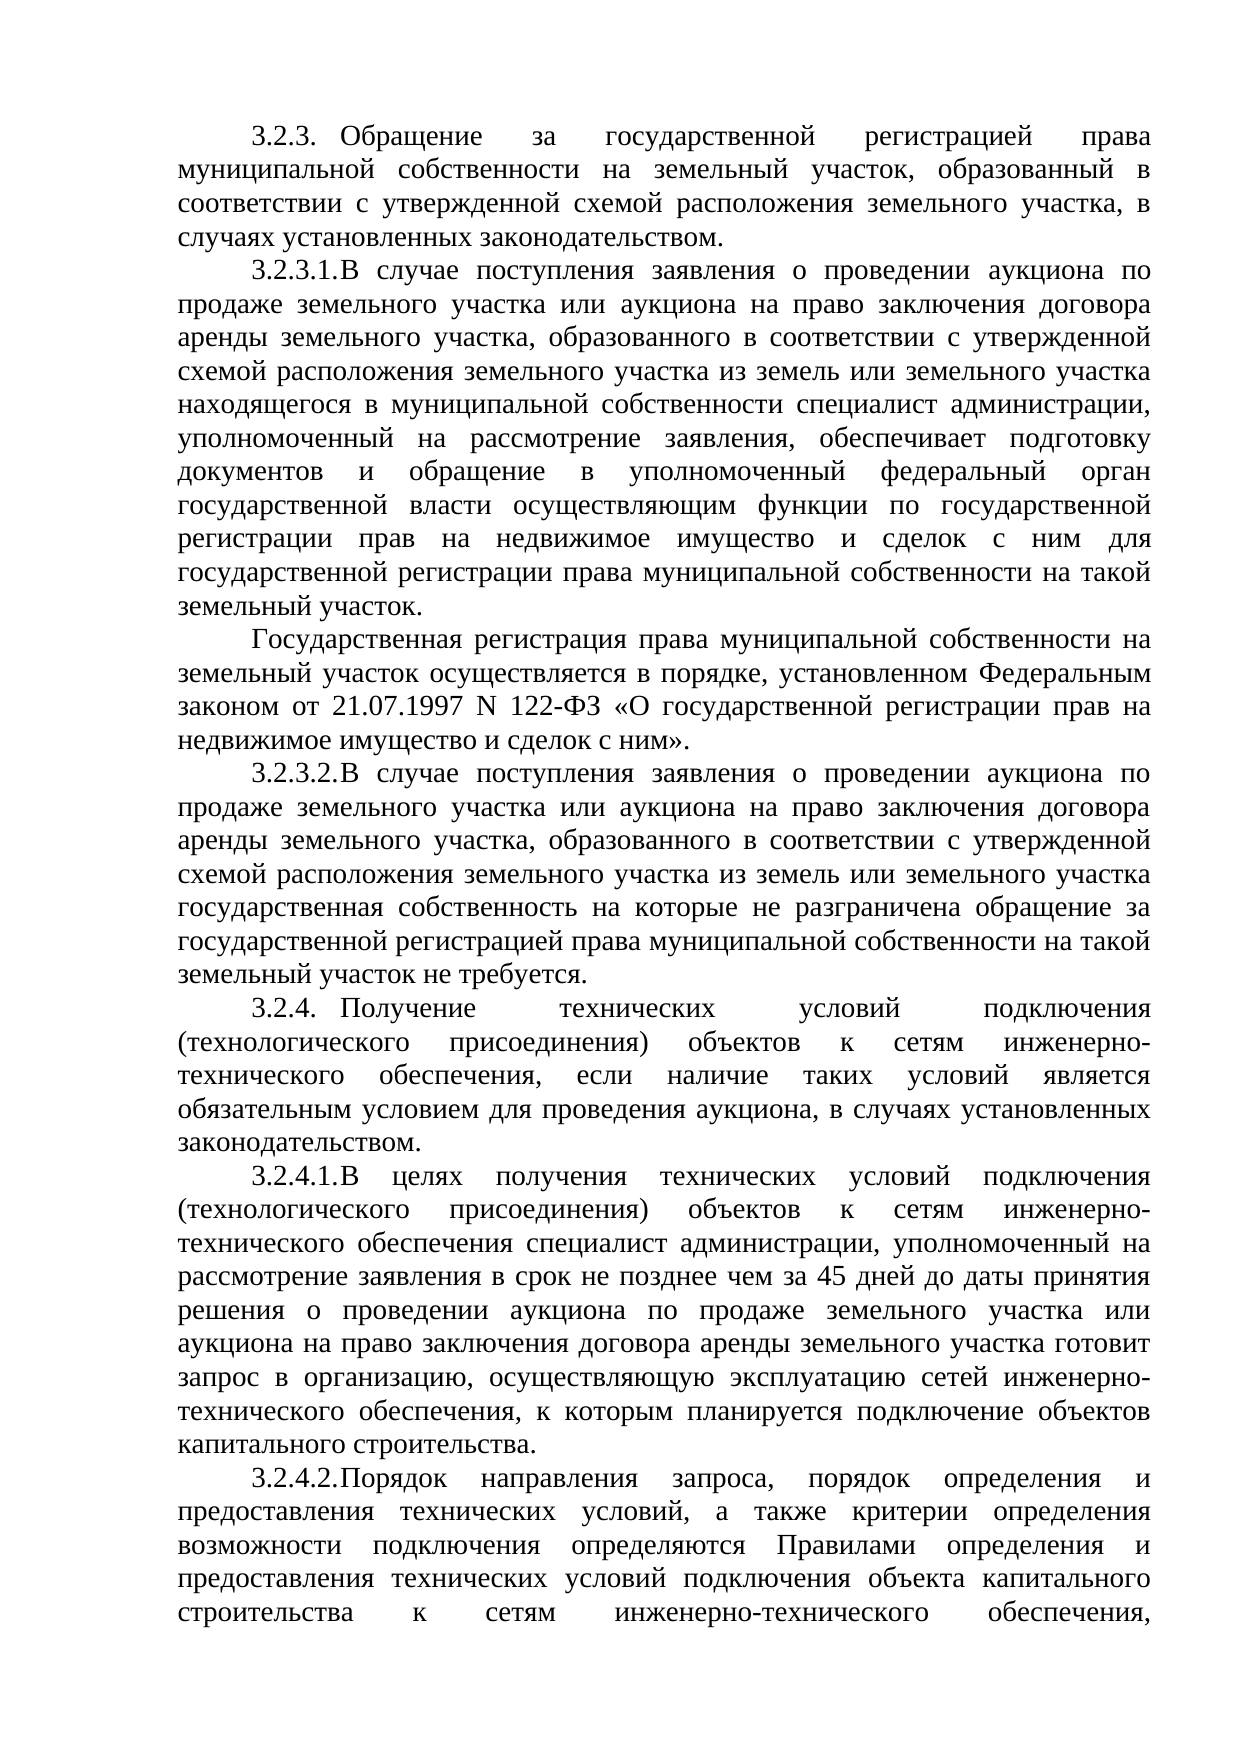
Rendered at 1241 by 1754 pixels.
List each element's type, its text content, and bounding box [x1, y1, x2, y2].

list Обращение за государственной регистрацией права муниципальной собственности на земельный участок, образованный в соответствии с утвержденной схемой расположения земельного участка, в случаях установленных законодательством. [177, 118, 1152, 252]
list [177, 1460, 1152, 1627]
list В целях получения технических условий подключения (технологического присоединения) объектов к сетям инженерно-технического обеспечения специалист администрации, уполномоченный на рассмотрение заявления в срок не позднее чем за 45 дней до даты принятия решения о проведении аукциона по продаже земельного участка или аукциона на право заключения договора аренды земельного участка готовит запрос в организацию, осуществляющую эксплуатацию сетей инженерно-технического обеспечения, к которым планируется подключение объектов капитального строительства. [177, 1158, 1152, 1460]
text Государственная регистрация права муниципальной собственности на земельный участок осуществляется в порядке, установленном Федеральным законом от 21.07.1997 N 122-ФЗ «О государственной регистрации прав на недвижимое имущество и сделок с ним». [177, 621, 1152, 755]
list В случае поступления заявления о проведении аукциона по продаже земельного участка или аукциона на право заключения договора аренды земельного участка, образованного в соответствии с утвержденной схемой расположения земельного участка из земель или земельного участка государственная собственность на которые не разграничена обращение за государственной регистрацией права муниципальной собственности на такой земельный участок не требуется. [177, 755, 1152, 990]
list В случае поступления заявления о проведении аукциона по продаже земельного участка или аукциона на право заключения договора аренды земельного участка, образованного в соответствии с утвержденной схемой расположения земельного участка из земель или земельного участка находящегося в муниципальной собственности специалист администрации, уполномоченный на рассмотрение заявления, обеспечивает подготовку документов и обращение в уполномоченный федеральный орган государственной власти осуществляющим функции по государственной регистрации прав на недвижимое имущество и сделок с ним для государственной регистрации права муниципальной собственности на такой земельный участок. [177, 252, 1152, 621]
list Получение технических условий подключения (технологического присоединения) объектов к сетям инженерно-технического обеспечения, если наличие таких условий является обязательным условием для проведения аукциона, в случаях установленных законодательством. [177, 990, 1152, 1158]
